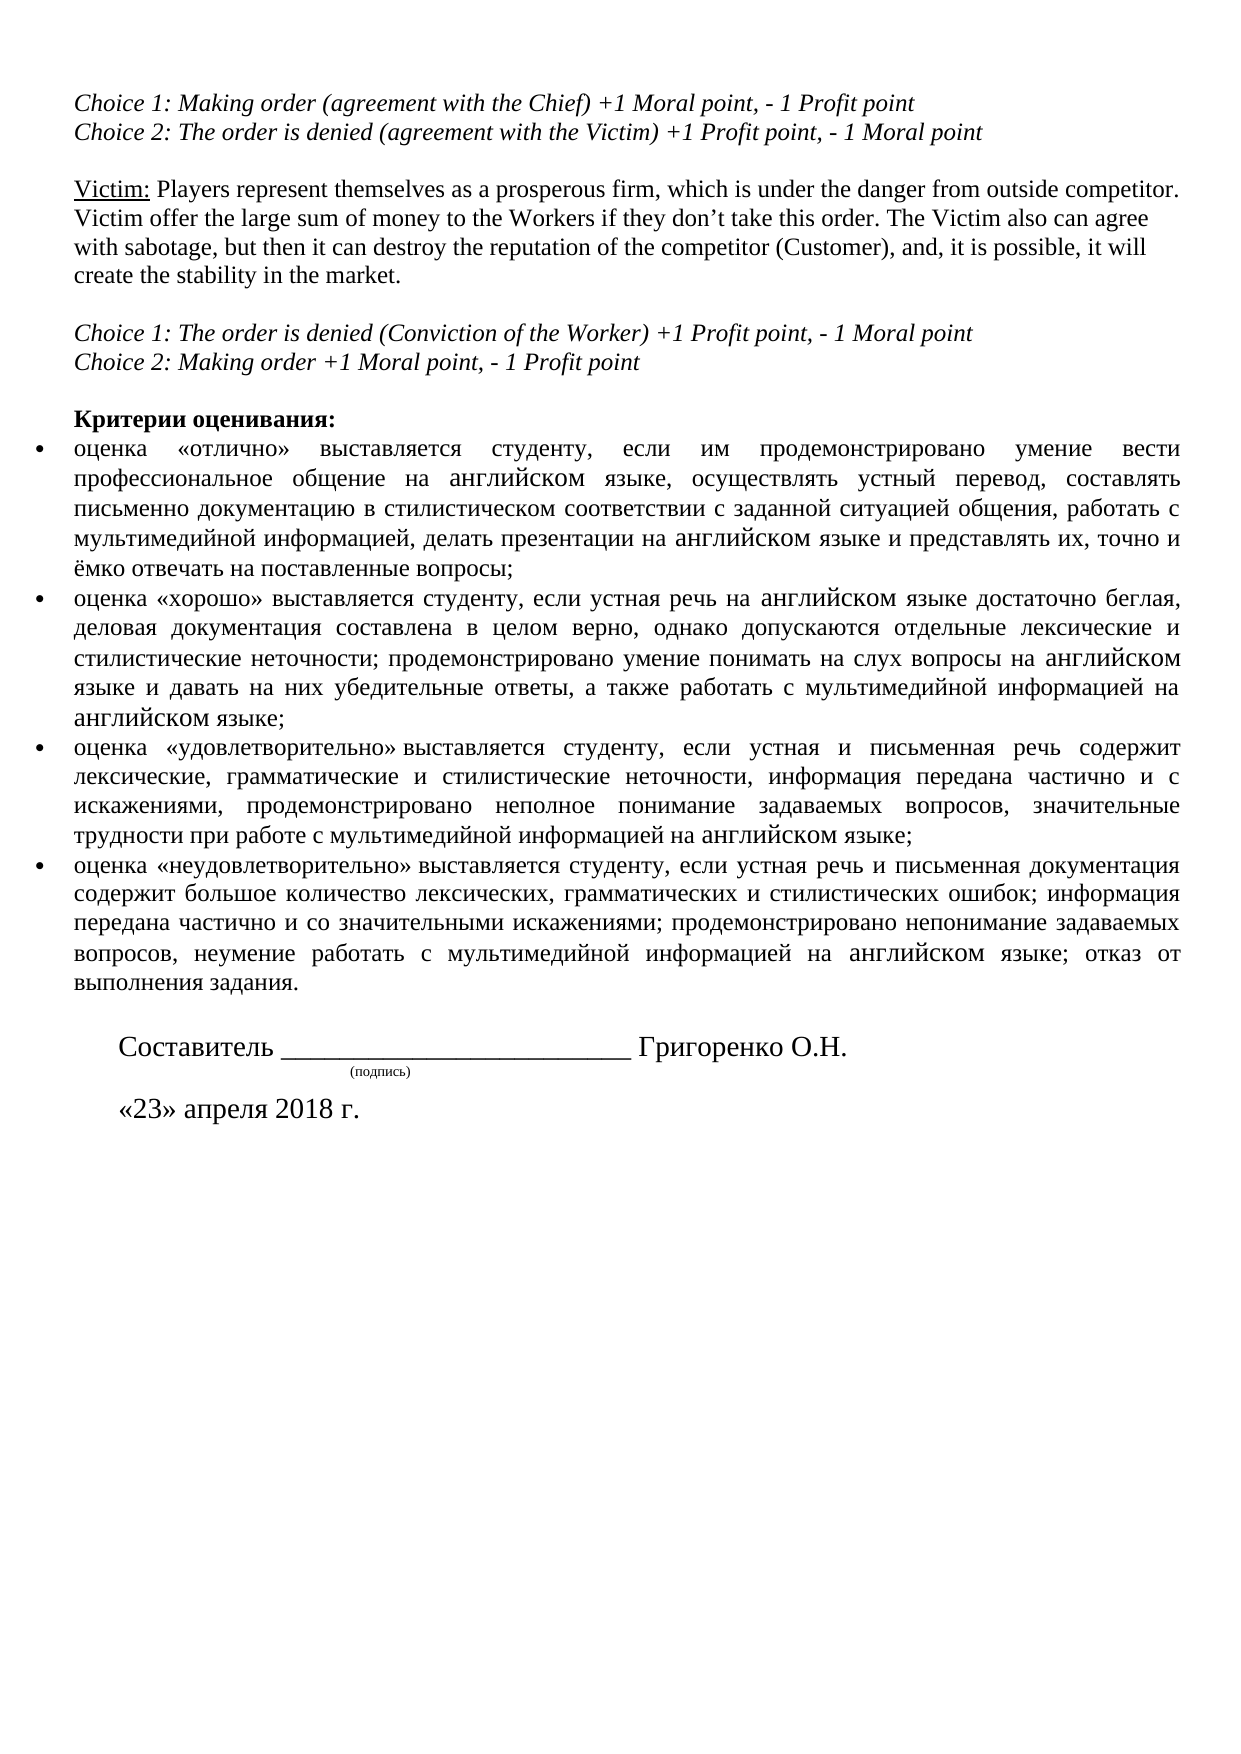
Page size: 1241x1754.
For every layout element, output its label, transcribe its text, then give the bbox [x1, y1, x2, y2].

list оценка «неудовлетворительно» выставляется студенту, если устная речь и письменная документация содержит большое количество лексических, грамматических и стилистических ошибок; информация передана частично и со значительными искажениями; продемонстрировано непонимание задаваемых вопросов, неумение работать с мультимедийной информацией на английском языке; отказ от выполнения задания. [36, 850, 1181, 996]
text (подпись) [118, 1063, 1181, 1092]
text Choice 1: The order is denied (Conviction of the Worker) +1 Profit point, - 1 Moral point Choice 2: Making order +1 Moral point, - 1 Profit point [74, 289, 1181, 375]
text Критерии оценивания: [74, 404, 1181, 433]
text Victim: Players represent themselves as a prosperous firm, which is under the danger from outside competitor. Victim offer the large sum of money to the Workers if they don’t take this order. The Victim also can agree with sabotage, but then it can destroy the reputation of the competitor (Customer), and, it is possible, it will create the stability in the market. [74, 145, 1181, 289]
text Choice 1: Making order (agreement with the Chief) +1 Moral point, - 1 Profit point [74, 59, 1181, 117]
list оценка «хорошо» выставляется студенту, если устная речь на английском языке достаточно беглая, деловая документация составлена в целом верно, однако допускаются отдельные лексические и стилистические неточности; продемонстрировано умение понимать на слух вопросы на английском языке и давать на них убедительные ответы, а также работать с мультимедийной информацией на английском языке; [36, 581, 1181, 732]
list оценка «отлично» выставляется студенту, если им продемонстрировано умение вести профессиональное общение на английском языке, осуществлять устный перевод, составлять письменно документацию в стилистическом соответствии с заданной ситуацией общения, работать с мультимедийной информацией, делать презентации на английском языке и представлять их, точно и ёмко отвечать на поставленные вопросы; [36, 433, 1181, 581]
text «23» апреля 2018 г. [118, 1092, 1181, 1125]
text Составитель ________________________ Григоренко О.Н. [118, 1029, 1181, 1063]
text Choice 2: The order is denied (agreement with the Victim) +1 Profit point, - 1 Moral point [74, 117, 1181, 145]
list оценка «удовлетворительно» выставляется студенту, если устная и письменная речь содержит лексические, грамматические и стилистические неточности, информация передана частично и с искажениями, продемонстрировано неполное понимание задаваемых вопросов, значительные трудности при работе с мультимедийной информацией на английском языке; [36, 732, 1181, 850]
